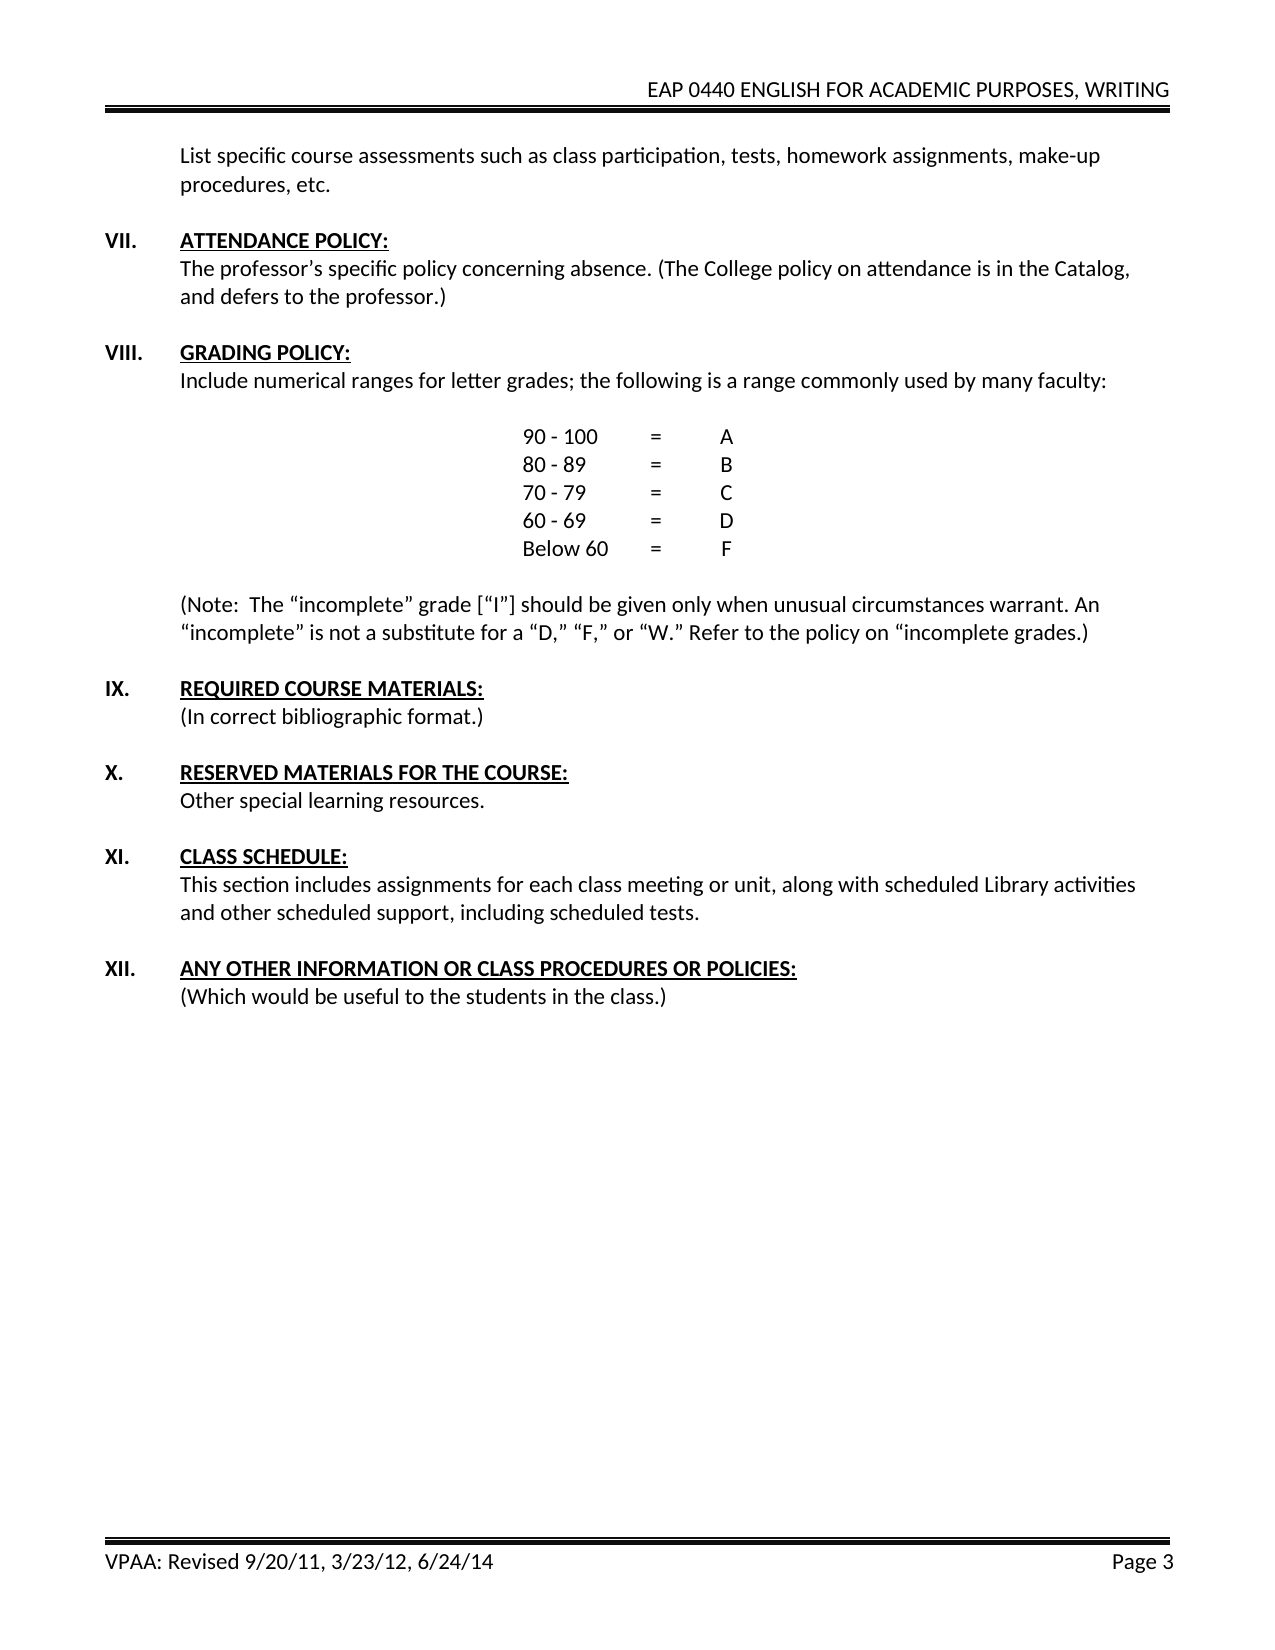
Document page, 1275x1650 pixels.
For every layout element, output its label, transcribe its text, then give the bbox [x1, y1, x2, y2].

table_cell = [623, 506, 689, 534]
table_cell 60 - 69 [511, 506, 623, 534]
text (In correct bibliographic format.) [180, 702, 1170, 730]
list ANY OTHER INFORMATION OR CLASS PROCEDURES OR POLICIES: [105, 954, 1170, 982]
table_cell 80 - 89 [511, 450, 623, 478]
table_cell Below 60 [511, 534, 623, 562]
text (Note: The “incomplete” grade [“I”] should be given only when unusual circumstances warrant. An “incomplete” is not a substitute for a “D,” “F,” or “W.” Refer to the policy on “incomplete grades.) [180, 590, 1170, 646]
table_cell C [689, 478, 764, 506]
text List specific course assessments such as class participation, tests, homework assignments, make-up procedures, etc. [180, 142, 1170, 198]
list GRADING POLICY: [105, 338, 1170, 366]
table_cell = [623, 534, 689, 562]
table_cell F [689, 534, 764, 562]
table_header = [623, 422, 689, 450]
text (Which would be useful to the students in the class.) [180, 982, 1170, 1010]
table_header A [689, 422, 764, 450]
list ATTENDANCE POLICY: [105, 226, 1170, 254]
table_cell D [689, 506, 764, 534]
table_cell 70 - 79 [511, 478, 623, 506]
list REQUIRED COURSE MATERIALS: [105, 674, 1170, 702]
list RESERVED MATERIALS FOR THE COURSE: [105, 758, 1170, 786]
text The professor’s specific policy concerning absence. (The College policy on attendance is in the Catalog, and defers to the professor.) [180, 254, 1170, 310]
table_cell = [623, 450, 689, 478]
text Include numerical ranges for letter grades; the following is a range commonly used by many faculty: [180, 366, 1170, 394]
table_cell B [689, 450, 764, 478]
table_cell = [623, 478, 689, 506]
text Other special learning resources. [180, 786, 1170, 814]
list CLASS SCHEDULE: [105, 842, 1170, 870]
text This section includes assignments for each class meeting or unit, along with scheduled Library activities and other scheduled support, including scheduled tests. [180, 870, 1170, 926]
table_header 90 - 100 [511, 422, 623, 450]
